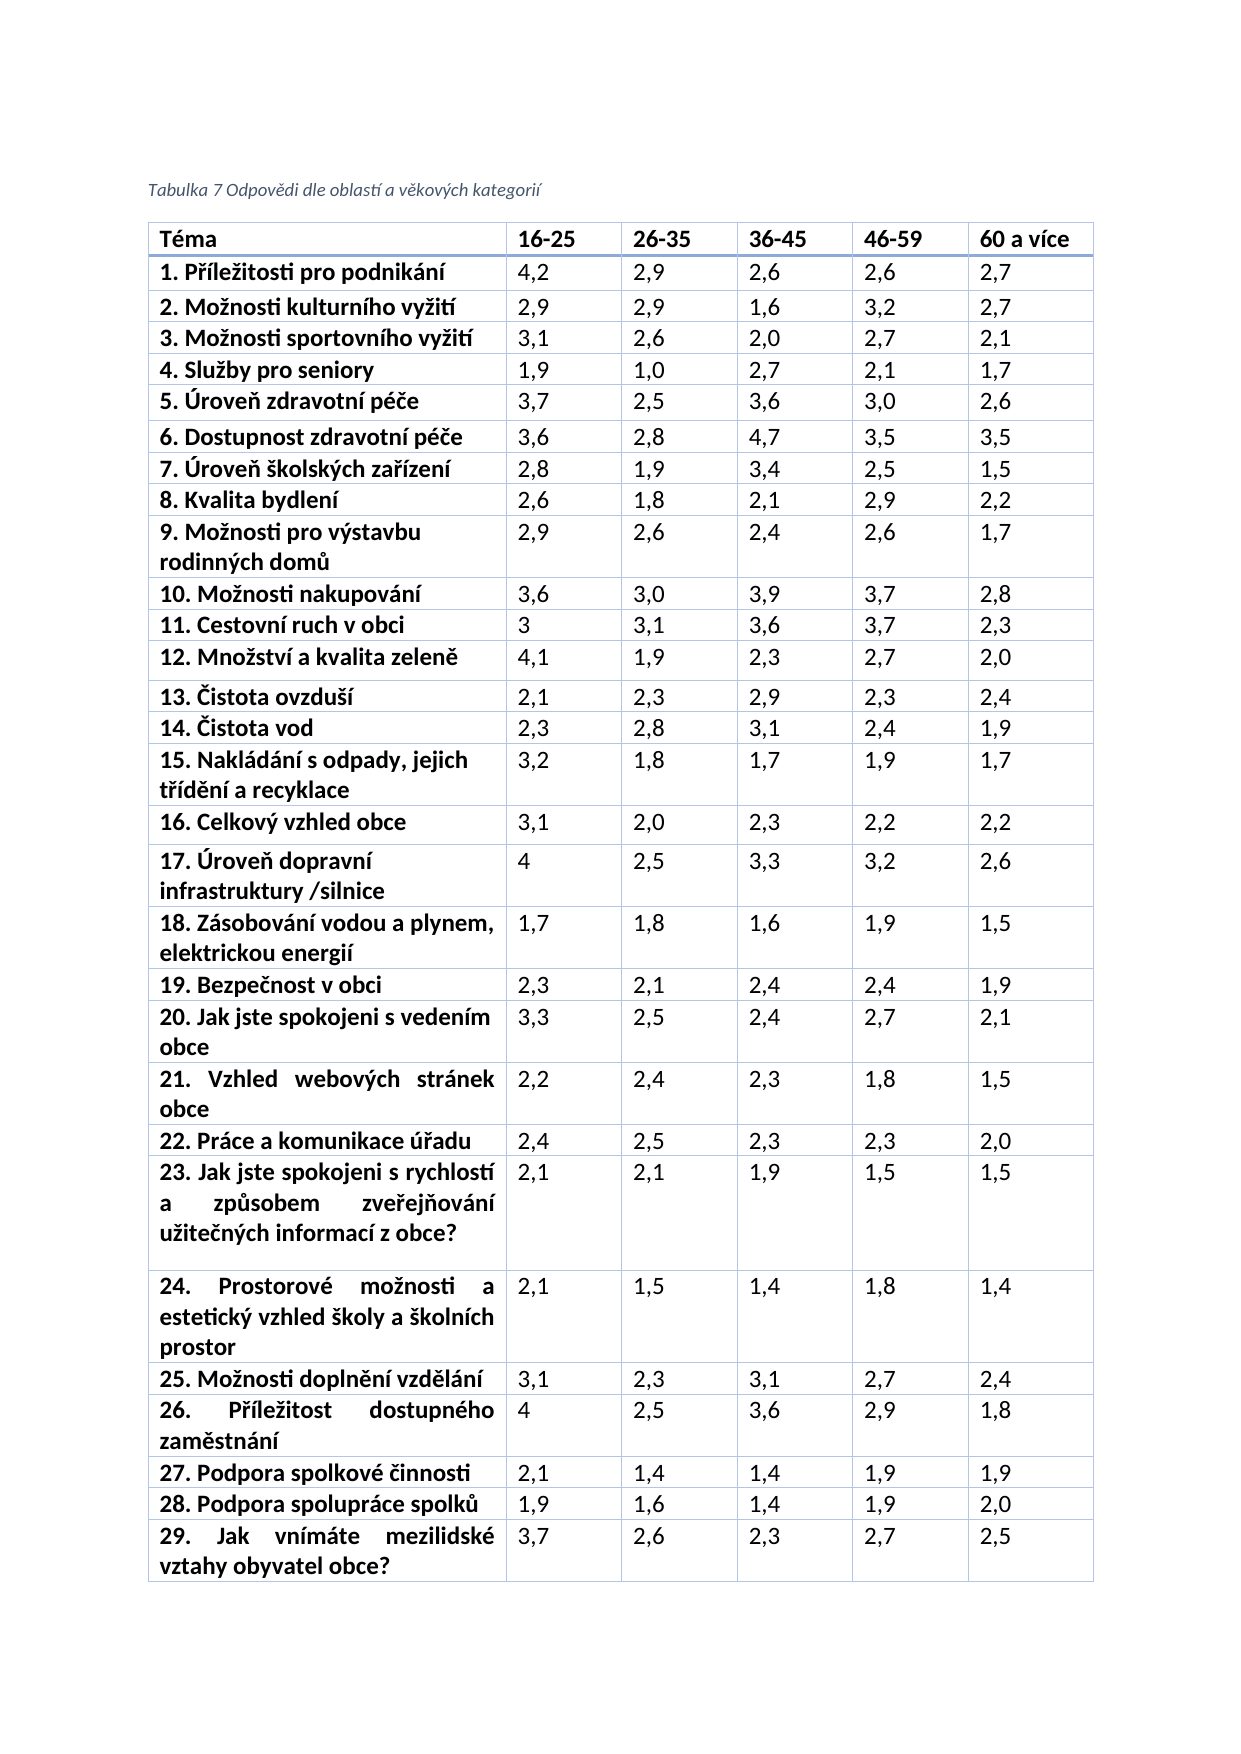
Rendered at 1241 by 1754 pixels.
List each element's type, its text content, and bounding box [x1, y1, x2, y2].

table_cell 3,1 [738, 1363, 852, 1394]
table_cell 2,1 [507, 1457, 621, 1487]
table_cell 2,9 [853, 484, 968, 515]
table_cell 3,0 [622, 578, 737, 608]
table_cell 4. Služby pro seniory [149, 354, 506, 384]
table_cell 2,2 [507, 1063, 621, 1124]
table_cell 2,3 [738, 1125, 852, 1155]
table_cell 14. Čistota vod [149, 712, 506, 743]
table_cell 1,5 [969, 1156, 1093, 1269]
table_cell 29. Jak vnímáte mezilidské vztahy obyvatel obce? [149, 1520, 506, 1581]
table_cell 1,5 [853, 1156, 968, 1269]
table_cell 1,7 [969, 354, 1093, 384]
table_cell 2,0 [969, 1125, 1093, 1155]
table_cell 2,7 [969, 291, 1093, 321]
table_cell 2,7 [969, 257, 1093, 290]
table_cell 1,8 [622, 744, 737, 805]
table_cell 8. Kvalita bydlení [149, 484, 506, 515]
table_cell 2,7 [738, 354, 852, 384]
table_cell 1,8 [969, 1395, 1093, 1456]
table_header 16-25 [507, 223, 621, 253]
table_cell 1,7 [738, 744, 852, 805]
table_cell 3,6 [738, 1395, 852, 1456]
table_cell 1,9 [853, 1488, 968, 1519]
table_cell 2,1 [507, 681, 621, 711]
table_cell 2,8 [622, 712, 737, 743]
table_header 60 a více [969, 223, 1093, 253]
table_cell 2,1 [969, 322, 1093, 353]
table_cell 1,4 [738, 1457, 852, 1487]
table_cell 2,7 [853, 1520, 968, 1581]
table_cell 3 [507, 610, 621, 640]
table_cell 3,7 [853, 578, 968, 608]
table_cell 2,5 [969, 1520, 1093, 1581]
table_cell 1,5 [969, 907, 1093, 968]
table_cell 2,0 [622, 806, 737, 844]
table_cell 2. Možnosti kulturního vyžití [149, 291, 506, 321]
table_cell 3,7 [853, 610, 968, 640]
table_cell 1,9 [969, 1457, 1093, 1487]
table_cell 2,4 [507, 1125, 621, 1155]
table_cell 4,1 [507, 641, 621, 679]
table_cell 7. Úroveň školských zařízení [149, 453, 506, 483]
table_header Téma [149, 223, 506, 253]
table_cell 4,7 [738, 421, 852, 452]
table_cell 25. Možnosti doplnění vzdělání [149, 1363, 506, 1394]
table_cell 2,3 [853, 1125, 968, 1155]
table_cell 2,4 [738, 969, 852, 999]
table_cell 2,3 [507, 712, 621, 743]
table_cell 15. Nakládání s odpady, jejich třídění a recyklace [149, 744, 506, 805]
table_cell 28. Podpora spolupráce spolků [149, 1488, 506, 1519]
table_cell 2,5 [853, 453, 968, 483]
table_cell 2,6 [853, 257, 968, 290]
table_cell 2,6 [969, 845, 1093, 906]
table_cell 1,9 [622, 641, 737, 679]
table_cell 2,1 [969, 1001, 1093, 1062]
table_cell 2,2 [853, 806, 968, 844]
table_cell 18. Zásobování vodou a plynem, elektrickou energií [149, 907, 506, 968]
table_cell 2,4 [853, 712, 968, 743]
table_cell 2,6 [622, 322, 737, 353]
table_cell 2,0 [969, 641, 1093, 679]
table_cell 2,9 [738, 681, 852, 711]
table_cell 2,4 [622, 1063, 737, 1124]
table_cell 1,9 [853, 1457, 968, 1487]
table_cell 2,1 [622, 969, 737, 999]
table_cell 3,1 [507, 322, 621, 353]
table_cell 1,8 [622, 907, 737, 968]
table_cell 2,3 [738, 1520, 852, 1581]
table_cell 1,9 [969, 712, 1093, 743]
table_cell 2,4 [738, 1001, 852, 1062]
table_cell 3,6 [738, 385, 852, 420]
table_cell 1,5 [622, 1271, 737, 1362]
table_cell 3,3 [507, 1001, 621, 1062]
table_header 26-35 [622, 223, 737, 253]
table_cell 1. Příležitosti pro podnikání [149, 257, 506, 290]
table_cell 1,6 [738, 907, 852, 968]
table_cell 1,0 [622, 354, 737, 384]
table_cell 3,2 [853, 845, 968, 906]
table_cell 4 [507, 1395, 621, 1456]
table_cell 2,3 [622, 681, 737, 711]
table_cell 2,5 [622, 1125, 737, 1155]
table_cell 2,5 [622, 385, 737, 420]
table_cell 1,7 [969, 516, 1093, 577]
table_cell 2,9 [507, 291, 621, 321]
table_cell 3,4 [738, 453, 852, 483]
table_cell 20. Jak jste spokojeni s vedením obce [149, 1001, 506, 1062]
table_cell 3,1 [622, 610, 737, 640]
table_cell 2,6 [738, 257, 852, 290]
table_cell 1,8 [853, 1271, 968, 1362]
table_cell 2,6 [969, 385, 1093, 420]
table_cell 3,2 [507, 744, 621, 805]
table_header 46-59 [853, 223, 968, 253]
table_cell 1,9 [507, 354, 621, 384]
table_cell 1,4 [738, 1271, 852, 1362]
table_cell 3,5 [969, 421, 1093, 452]
table_cell 2,7 [853, 1001, 968, 1062]
table_cell 12. Množství a kvalita zeleně [149, 641, 506, 679]
table_cell 11. Cestovní ruch v obci [149, 610, 506, 640]
table_cell 1,9 [969, 969, 1093, 999]
table_cell 23. Jak jste spokojeni s rychlostí a způsobem zveřejňování užitečných informací z obce? [149, 1156, 506, 1269]
table_cell 3,7 [507, 1520, 621, 1581]
table_cell 1,8 [853, 1063, 968, 1124]
table_cell 1,4 [969, 1271, 1093, 1362]
table_cell 17. Úroveň dopravní infrastruktury /silnice [149, 845, 506, 906]
table_cell 2,3 [507, 969, 621, 999]
table_cell 2,8 [969, 578, 1093, 608]
table_cell 2,8 [507, 453, 621, 483]
table_cell 1,4 [622, 1457, 737, 1487]
table_cell 2,6 [622, 1520, 737, 1581]
table_cell 2,9 [622, 257, 737, 290]
table_cell 2,3 [738, 806, 852, 844]
table_cell 2,5 [622, 845, 737, 906]
table_cell 3,1 [507, 1363, 621, 1394]
table_cell 2,1 [622, 1156, 737, 1269]
table_cell 2,7 [853, 641, 968, 679]
table_cell 2,4 [853, 969, 968, 999]
table_cell 4 [507, 845, 621, 906]
table_cell 10. Možnosti nakupování [149, 578, 506, 608]
table_cell 2,4 [969, 681, 1093, 711]
table_cell 1,6 [738, 291, 852, 321]
table_cell 2,2 [969, 484, 1093, 515]
table_cell 2,9 [853, 1395, 968, 1456]
table_cell 2,1 [507, 1156, 621, 1269]
table_cell 2,2 [969, 806, 1093, 844]
table_cell 21. Vzhled webových stránek obce [149, 1063, 506, 1124]
table_cell 2,4 [969, 1363, 1093, 1394]
table_cell 1,7 [507, 907, 621, 968]
table_cell 2,3 [622, 1363, 737, 1394]
table_cell 1,9 [738, 1156, 852, 1269]
table_cell 26. Příležitost dostupného zaměstnání [149, 1395, 506, 1456]
table_cell 13. Čistota ovzduší [149, 681, 506, 711]
table_cell 1,9 [853, 907, 968, 968]
table_cell 1,9 [853, 744, 968, 805]
table_cell 3,5 [853, 421, 968, 452]
table_cell 4,2 [507, 257, 621, 290]
table_cell 2,7 [853, 322, 968, 353]
table_cell 2,5 [622, 1001, 737, 1062]
table_cell 2,6 [853, 516, 968, 577]
table_cell 1,4 [738, 1488, 852, 1519]
table_cell 3,1 [507, 806, 621, 844]
table_cell 1,9 [622, 453, 737, 483]
table_cell 3,9 [738, 578, 852, 608]
table_cell 3,0 [853, 385, 968, 420]
table_cell 1,6 [622, 1488, 737, 1519]
table_cell 3,7 [507, 385, 621, 420]
table_cell 3,6 [507, 578, 621, 608]
table_cell 2,8 [622, 421, 737, 452]
table_cell 1,5 [969, 453, 1093, 483]
table_cell 1,7 [969, 744, 1093, 805]
table_cell 2,6 [507, 484, 621, 515]
table_cell 2,4 [738, 516, 852, 577]
table_cell 2,3 [853, 681, 968, 711]
table_cell 2,7 [853, 1363, 968, 1394]
table_cell 2,5 [622, 1395, 737, 1456]
table_header 36-45 [738, 223, 852, 253]
table_cell 2,9 [622, 291, 737, 321]
table_cell 3,6 [507, 421, 621, 452]
table_cell 1,5 [969, 1063, 1093, 1124]
table_cell 3. Možnosti sportovního vyžití [149, 322, 506, 353]
table_cell 3,3 [738, 845, 852, 906]
table_cell 16. Celkový vzhled obce [149, 806, 506, 844]
table_cell 2,1 [738, 484, 852, 515]
table_cell 22. Práce a komunikace úřadu [149, 1125, 506, 1155]
table_cell 2,3 [738, 641, 852, 679]
table_cell 24. Prostorové možnosti a estetický vzhled školy a školních prostor [149, 1271, 506, 1362]
table_cell 2,3 [738, 1063, 852, 1124]
table_cell 3,1 [738, 712, 852, 743]
table_cell 2,1 [853, 354, 968, 384]
table_cell 2,9 [507, 516, 621, 577]
table_cell 6. Dostupnost zdravotní péče [149, 421, 506, 452]
table_cell 19. Bezpečnost v obci [149, 969, 506, 999]
table_cell 2,3 [969, 610, 1093, 640]
table_cell 2,0 [969, 1488, 1093, 1519]
table_cell 9. Možnosti pro výstavbu rodinných domů [149, 516, 506, 577]
table_cell 5. Úroveň zdravotní péče [149, 385, 506, 420]
table_cell 3,6 [738, 610, 852, 640]
table_cell 1,9 [507, 1488, 621, 1519]
table_cell 3,2 [853, 291, 968, 321]
table_cell 2,6 [622, 516, 737, 577]
table_cell 2,0 [738, 322, 852, 353]
table_cell 27. Podpora spolkové činnosti [149, 1457, 506, 1487]
table_cell 2,1 [507, 1271, 621, 1362]
table_cell 1,8 [622, 484, 737, 515]
